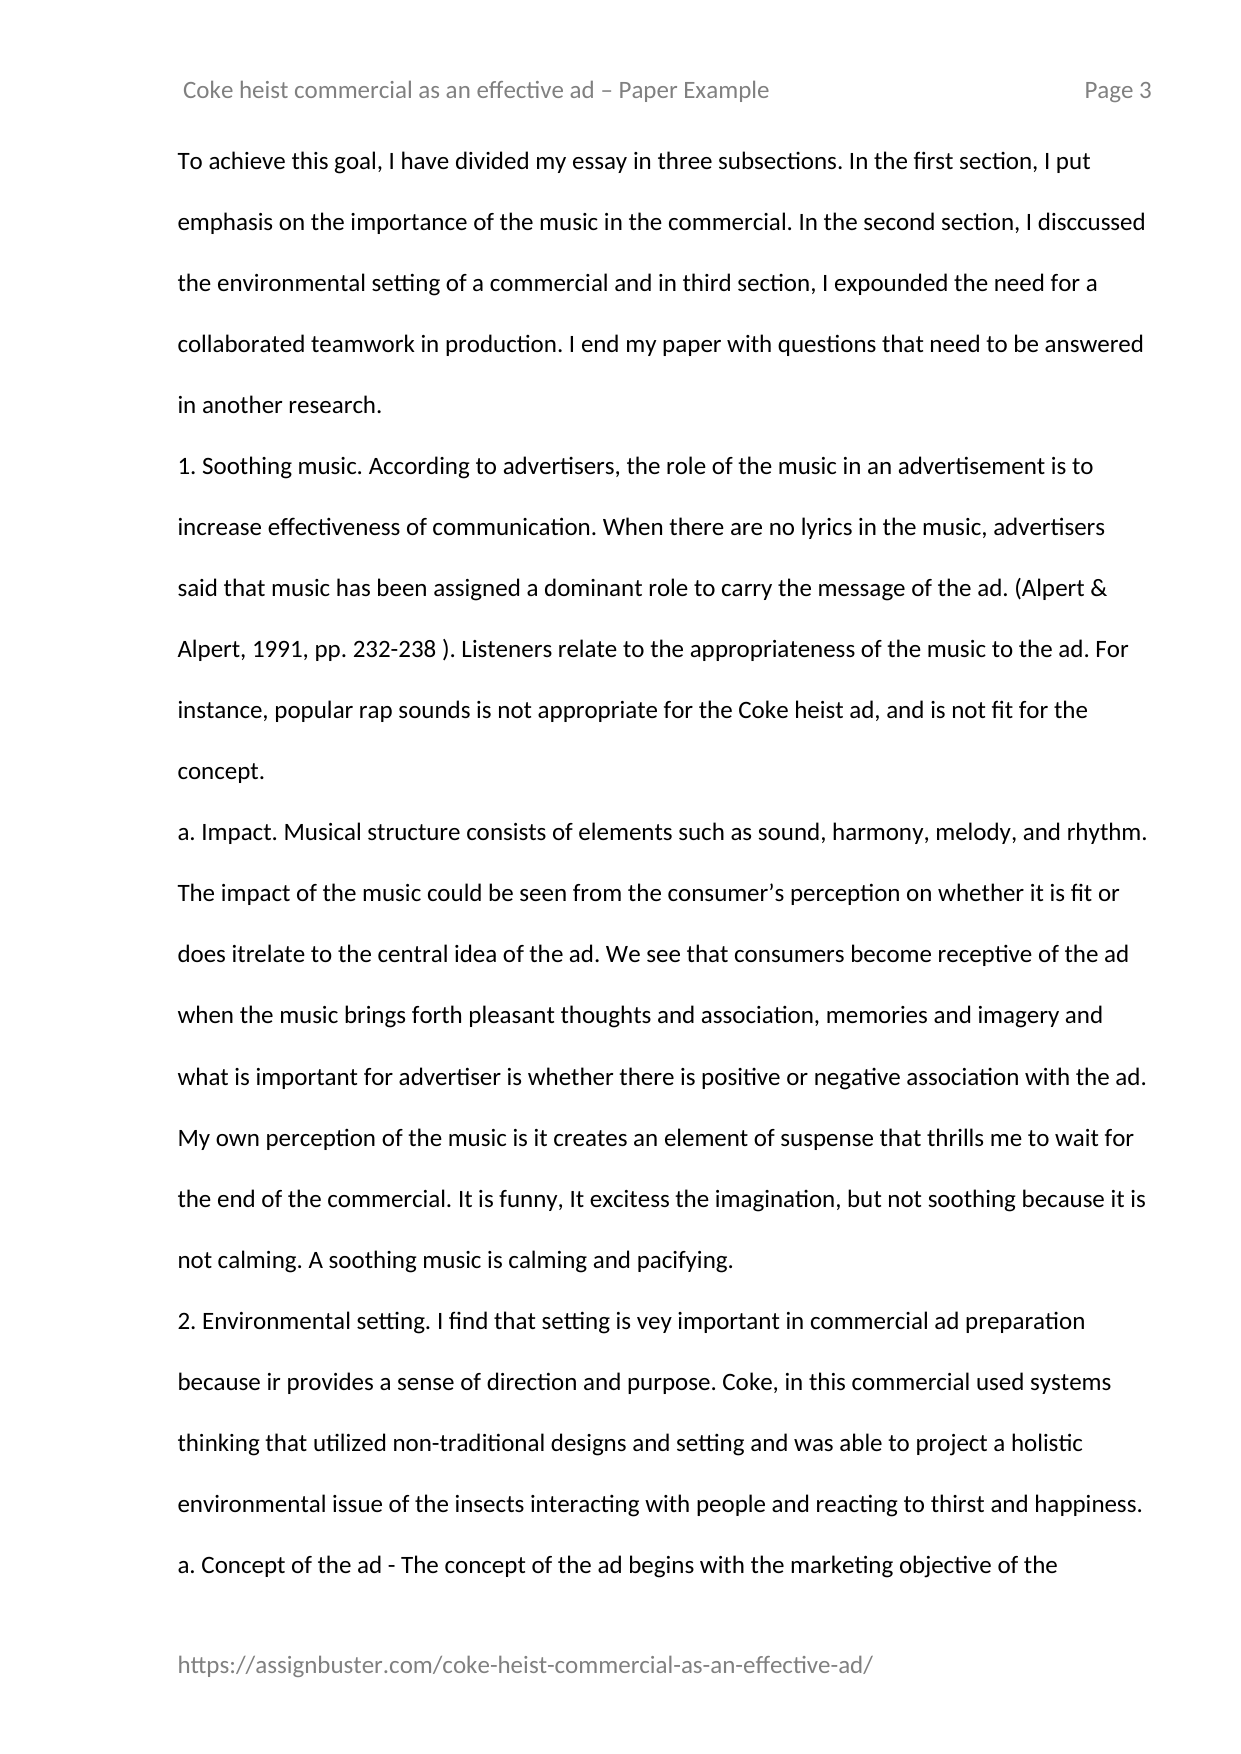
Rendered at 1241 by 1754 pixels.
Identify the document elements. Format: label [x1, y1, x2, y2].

text [177, 145, 1152, 1579]
